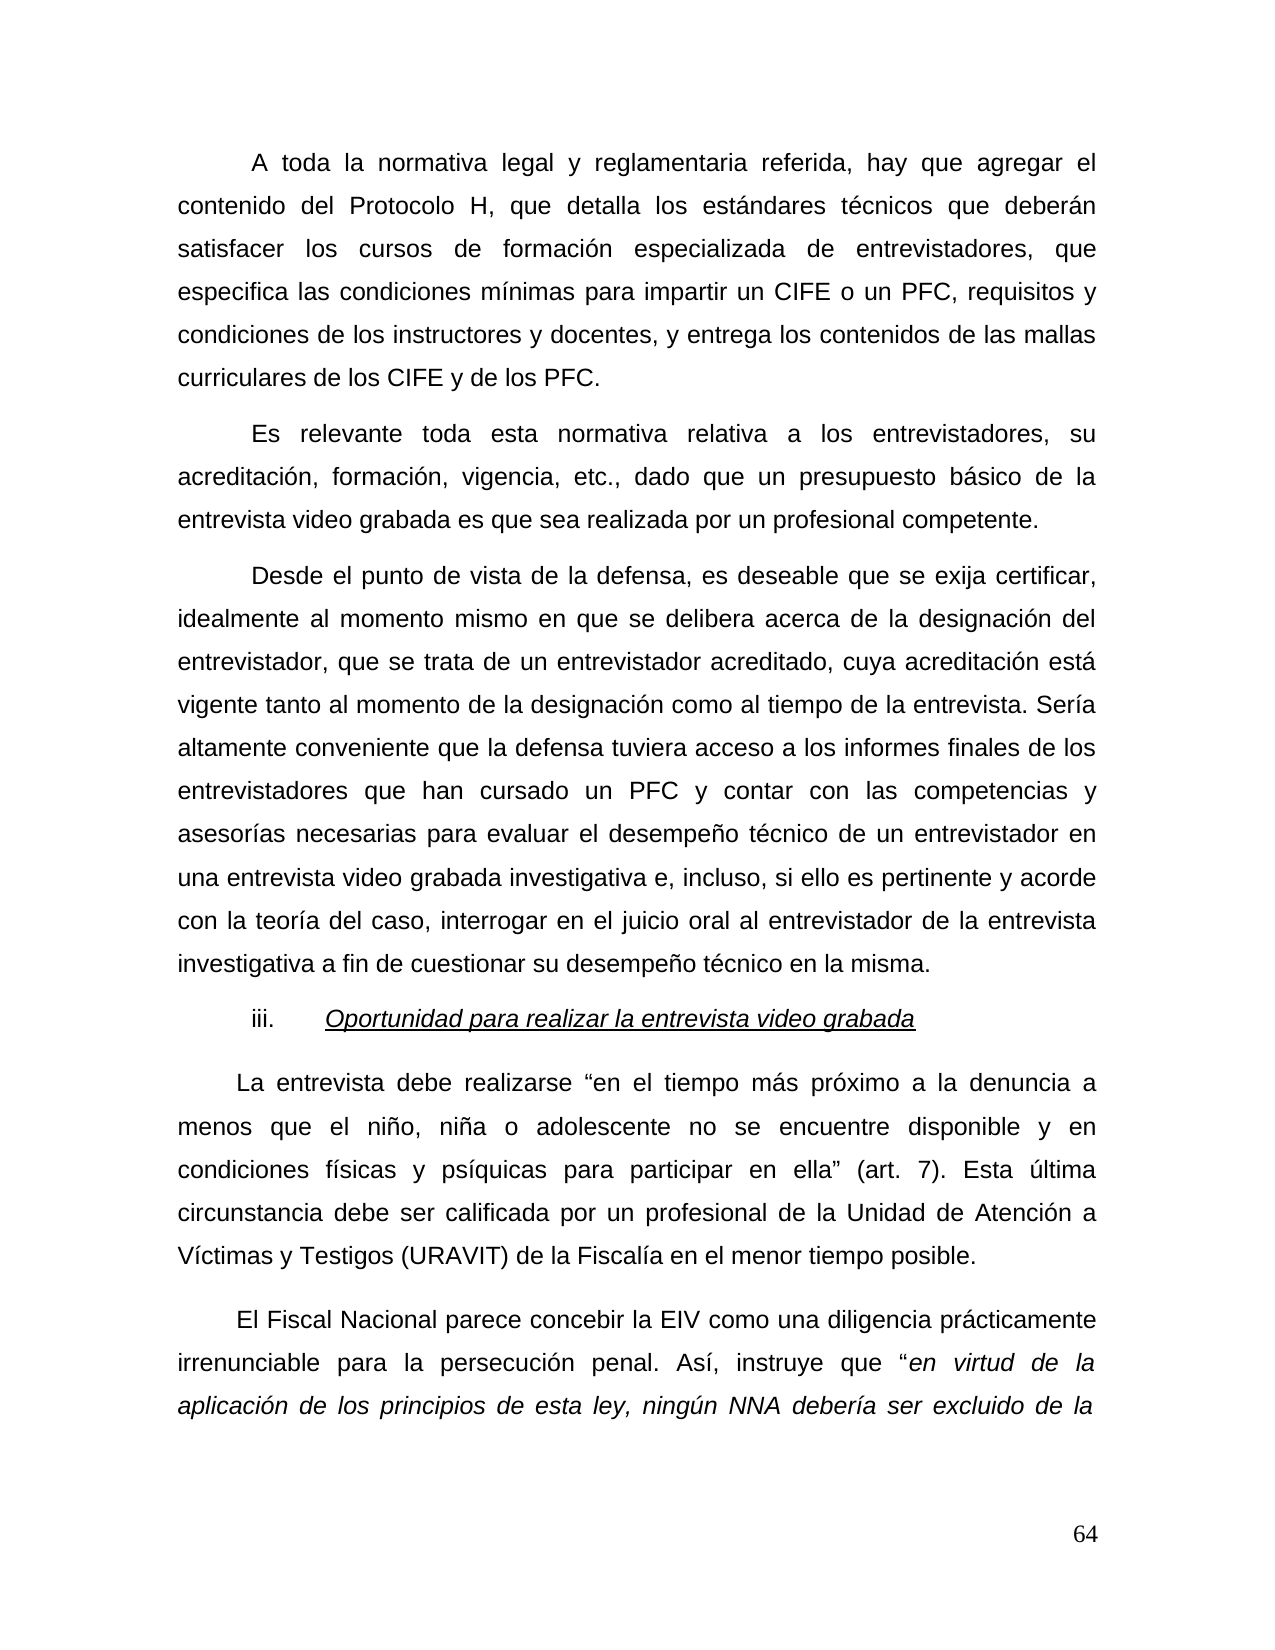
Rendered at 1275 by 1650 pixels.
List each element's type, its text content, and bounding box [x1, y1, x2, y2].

text Desde el punto de vista de la defensa, es deseable que se exija certificar, idealmente al momento mismo en que se delibera acerca de la designación del entrevistador, que se trata de un entrevistador acreditado, cuya acreditación está vigente tanto al momento de la designación como al tiempo de la entrevista. Sería altamente conveniente que la defensa tuviera acceso a los informes finales de los entrevistadores que han cursado un PFC y contar con las competencias y asesorías necesarias para evaluar el desempeño técnico de un entrevistador en una entrevista video grabada investigativa e, incluso, si ello es pertinente y acorde con la teoría del caso, interrogar en el juicio oral al entrevistador de la entrevista investigativa a fin de cuestionar su desempeño técnico en la misma. [177, 561, 1098, 978]
text Es relevante toda esta normativa relativa a los entrevistadores, su acreditación, formación, vigencia, etc., dado que un presupuesto básico de la entrevista video grabada es que sea realizada por un profesional competente. [177, 419, 1098, 534]
text La entrevista debe realizarse “en el tiempo más próximo a la denuncia a menos que el niño, niña o adolescente no se encuentre disponible y en condiciones físicas y psíquicas para participar en ella” (art. 7). Esta última circunstancia debe ser calificada por un profesional de la Unidad de Atención a Víctimas y Testigos (URAVIT) de la Fiscalía en el menor tiempo posible. [177, 1068, 1098, 1270]
text A toda la normativa legal y reglamentaria referida, hay que agregar el contenido del Protocolo H, que detalla los estándares técnicos que deberán satisfacer los cursos de formación especializada de entrevistadores, que especifica las condiciones mínimas para impartir un CIFE o un PFC, requisitos y condiciones de los instructores y docentes, y entrega los contenidos de las mallas curriculares de los CIFE y de los PFC. [177, 148, 1098, 392]
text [177, 1305, 1098, 1420]
text iii. Oportunidad para realizar la entrevista video grabada [177, 1004, 1098, 1033]
